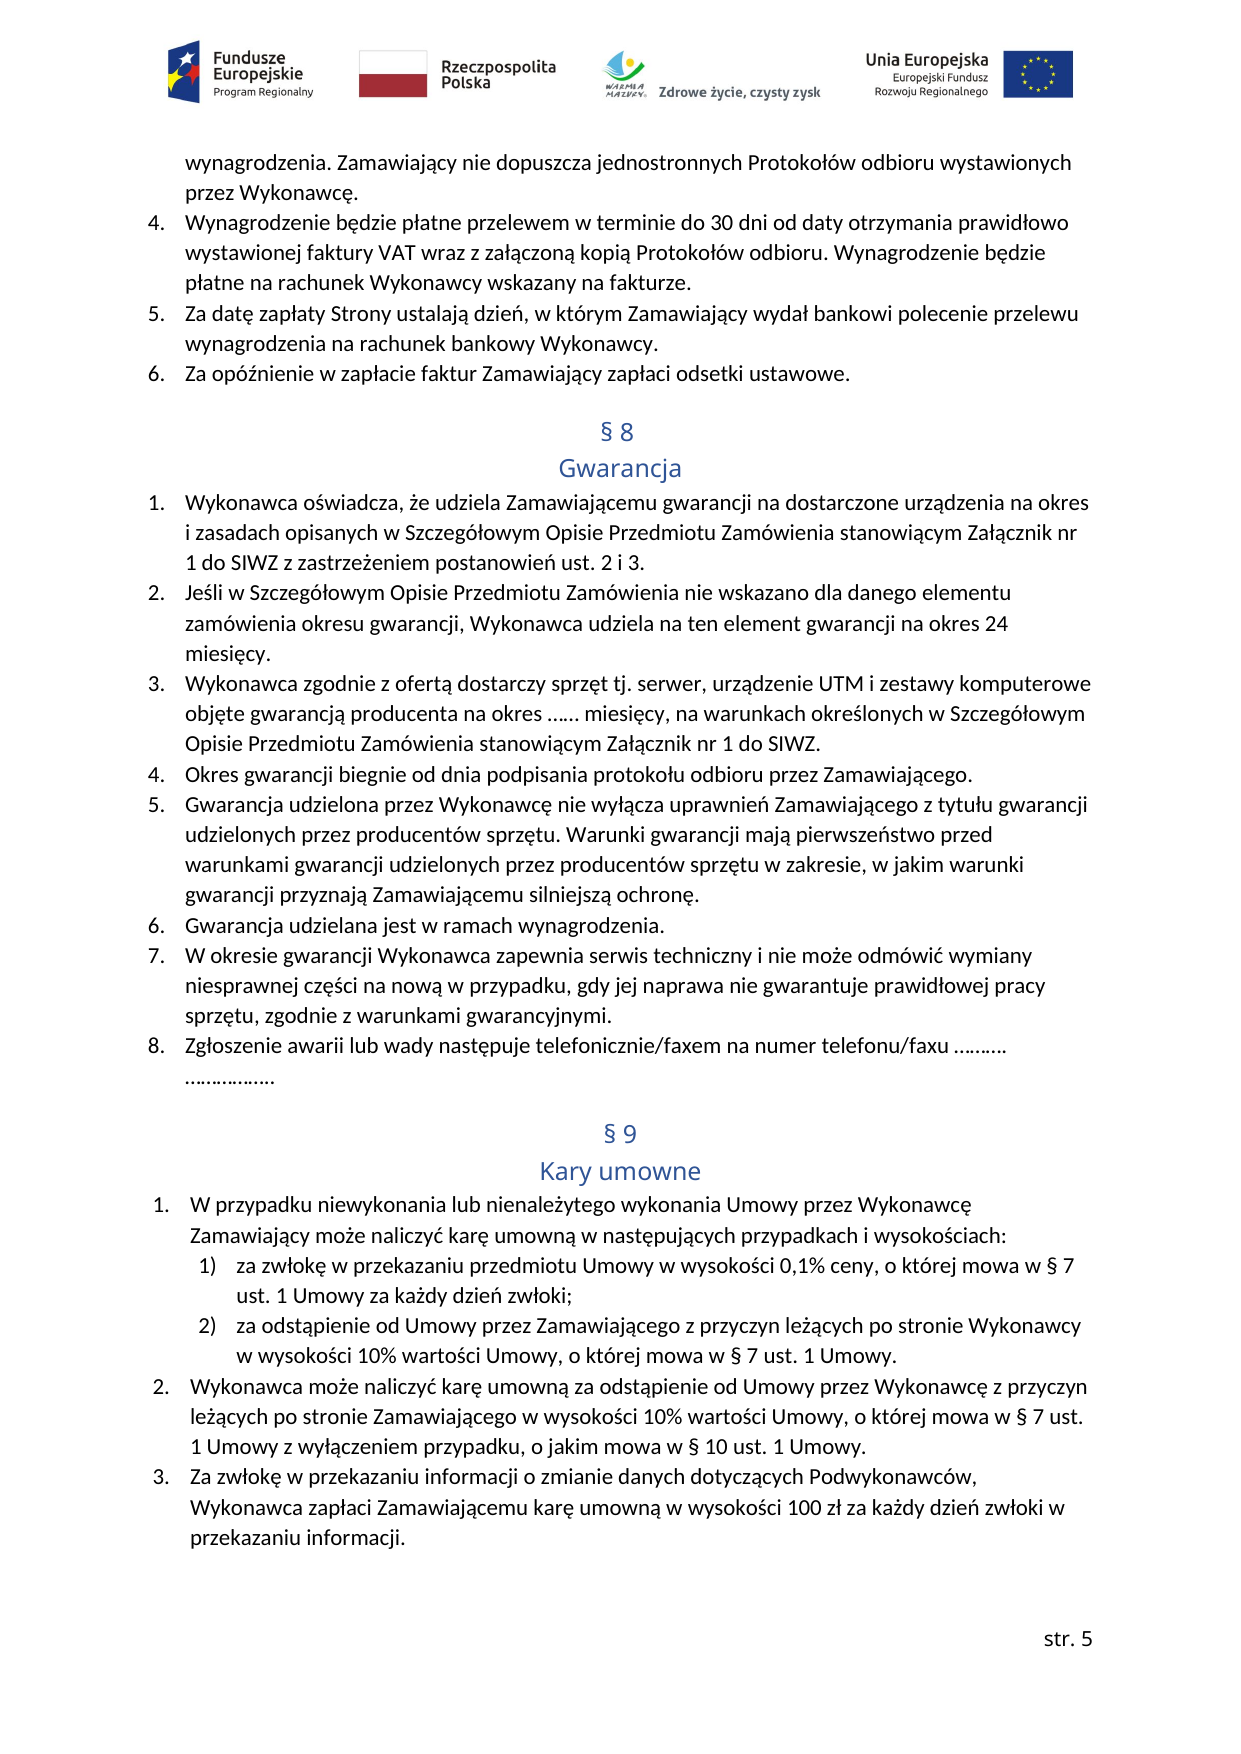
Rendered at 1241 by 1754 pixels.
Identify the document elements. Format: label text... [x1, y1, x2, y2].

list Jeśli w Szczegółowym Opisie Przedmiotu Zamówienia nie wskazano dla danego elementu zamówienia okresu gwarancji, Wykonawca udziela na ten element gwarancji na okres 24 miesięcy. [148, 578, 1093, 667]
list Wykonawca oświadcza, że udziela Zamawiającemu gwarancji na dostarczone urządzenia na okres i zasadach opisanych w Szczegółowym Opisie Przedmiotu Zamówienia stanowiącym Załącznik nr 1 do SIWZ z zastrzeżeniem postanowień ust. 2 i 3. [148, 488, 1093, 576]
list za zwłokę w przekazaniu przedmiotu Umowy w wysokości 0,1% ceny, o której mowa w § 7 ust. 1 Umowy za każdy dzień zwłoki; [198, 1251, 1093, 1309]
list Okres gwarancji biegnie od dnia podpisania protokołu odbioru przez Zamawiającego. [148, 760, 1093, 788]
list Za datę zapłaty Strony ustalają dzień, w którym Zamawiający wydał bankowi polecenie przelewu wynagrodzenia na rachunek bankowy Wykonawcy. [148, 299, 1093, 357]
list Gwarancja udzielana jest w ramach wynagrodzenia. [148, 911, 1093, 939]
list W okresie gwarancji Wykonawca zapewnia serwis techniczny i nie może odmówić wymiany niesprawnej części na nową w przypadku, gdy jej naprawa nie gwarantuje prawidłowej pracy sprzętu, zgodnie z warunkami gwarancyjnymi. [148, 941, 1093, 1029]
list Wykonawca zgodnie z ofertą dostarczy sprzęt tj. serwer, urządzenie UTM i zestawy komputerowe objęte gwarancją producenta na okres …… miesięcy, na warunkach określonych w Szczegółowym Opisie Przedmiotu Zamówienia stanowiącym Załącznik nr 1 do SIWZ. [148, 669, 1093, 757]
list Wynagrodzenie będzie płatne przelewem w terminie do 30 dni od daty otrzymania prawidłowo wystawionej faktury VAT wraz z załączoną kopią Protokołów odbioru. Wynagrodzenie będzie płatne na rachunek Wykonawcy wskazany na fakturze. [148, 208, 1093, 296]
list Zgłoszenie awarii lub wady następuje telefonicznie/faxem na numer telefonu/faxu ……….…………….. [148, 1032, 1093, 1090]
list za odstąpienie od Umowy przez Zamawiającego z przyczyn leżących po stronie Wykonawcy w wysokości 10% wartości Umowy, o której mowa w § 7 ust. 1 Umowy. [198, 1311, 1093, 1369]
picture [147, 26, 1093, 118]
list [148, 148, 1093, 206]
subtitle § 8 Gwarancja [148, 414, 1093, 485]
list Gwarancja udzielona przez Wykonawcę nie wyłącza uprawnień Zamawiającego z tytułu gwarancji udzielonych przez producentów sprzętu. Warunki gwarancji mają pierwszeństwo przed warunkami gwarancji udzielonych przez producentów sprzętu w zakresie, w jakim warunki gwarancji przyznają Zamawiającemu silniejszą ochronę. [148, 790, 1093, 908]
list Wykonawca może naliczyć karę umowną za odstąpienie od Umowy przez Wykonawcę z przyczyn leżących po stronie Zamawiającego w wysokości 10% wartości Umowy, o której mowa w § 7 ust. 1 Umowy z wyłączeniem przypadku, o jakim mowa w § 10 ust. 1 Umowy. [152, 1372, 1093, 1460]
subtitle § 9 Kary umowne [148, 1117, 1093, 1188]
list Za zwłokę w przekazaniu informacji o zmianie danych dotyczących Podwykonawców, Wykonawca zapłaci Zamawiającemu karę umowną w wysokości 100 zł za każdy dzień zwłoki w przekazaniu informacji. [152, 1462, 1093, 1551]
list Za opóźnienie w zapłacie faktur Zamawiający zapłaci odsetki ustawowe. [148, 359, 1093, 387]
list W przypadku niewykonania lub nienależytego wykonania Umowy przez Wykonawcę Zamawiający może naliczyć karę umowną w następujących przypadkach i wysokościach: [152, 1191, 1093, 1249]
